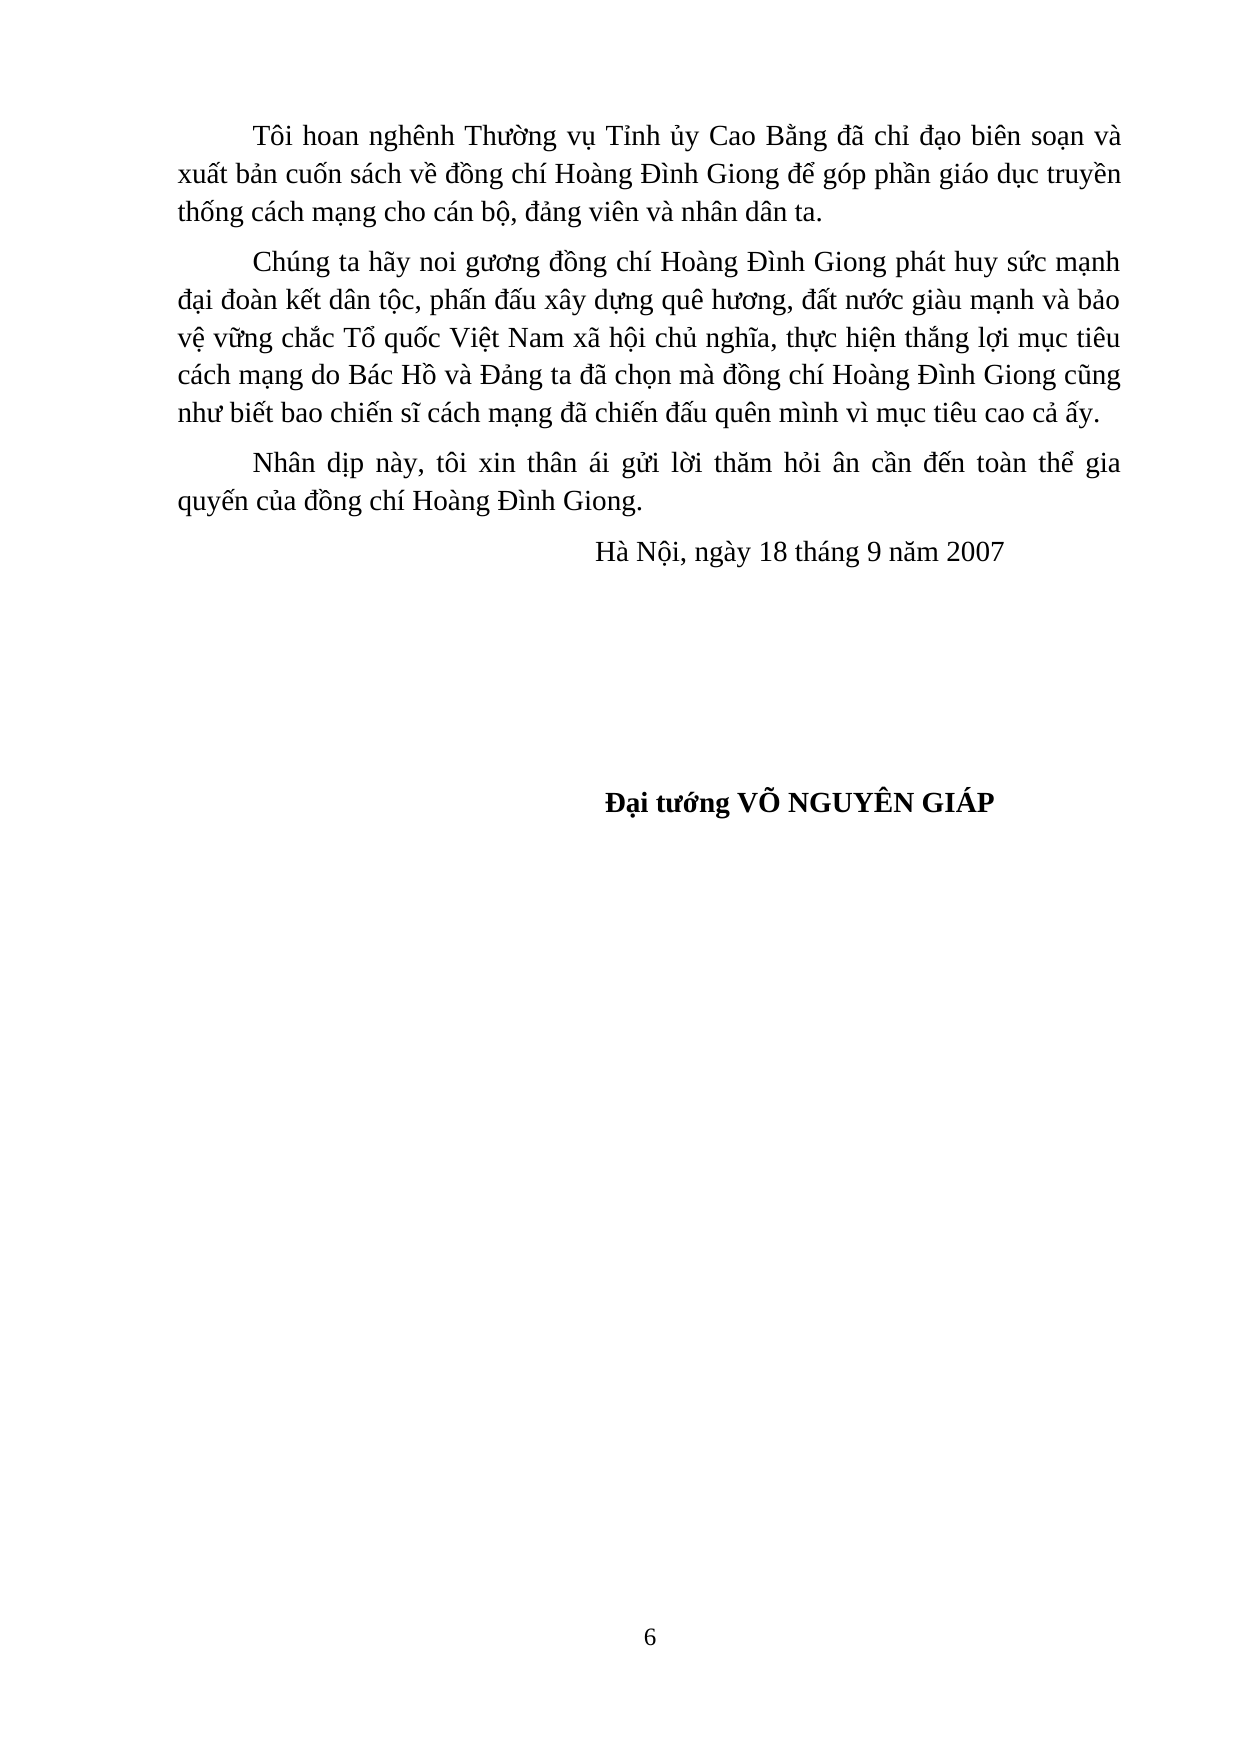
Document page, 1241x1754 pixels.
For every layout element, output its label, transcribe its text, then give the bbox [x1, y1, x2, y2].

text Đại tướng VÕ NGUYÊN GIÁP [402, 785, 1122, 819]
text Hà Nội, ngày 18 tháng 9 năm 2007 [402, 534, 1122, 567]
text Tôi hoan nghênh Thường vụ Tỉnh ủy Cao Bằng đã chỉ đạo biên soạn và xuất bản cuốn sách về đồng chí Hoàng Đình Giong để góp phần giáo dục truyền thống cách mạng cho cán bộ, đảng viên và nhân dân ta. [177, 118, 1122, 227]
text Chúng ta hãy noi gương đồng chí Hoàng Đình Giong phát huy sức mạnh đại đoàn kết dân tộc, phấn đấu xây dựng quê hương, đất nước giàu mạnh và bảo vệ vững chắc Tổ quốc Việt Nam xã hội chủ nghĩa, thực hiện thắng lợi mục tiêu cách mạng do Bác Hồ và Đảng ta đã chọn mà đồng chí Hoàng Đình Giong cũng như biết bao chiến sĩ cách mạng đã chiến đấu quên mình vì mục tiêu cao cả ấy. [177, 244, 1122, 429]
text Nhân dịp này, tôi xin thân ái gửi lời thăm hỏi ân cần đến toàn thể gia quyến của đồng chí Hoàng Đình Giong. [177, 446, 1122, 517]
